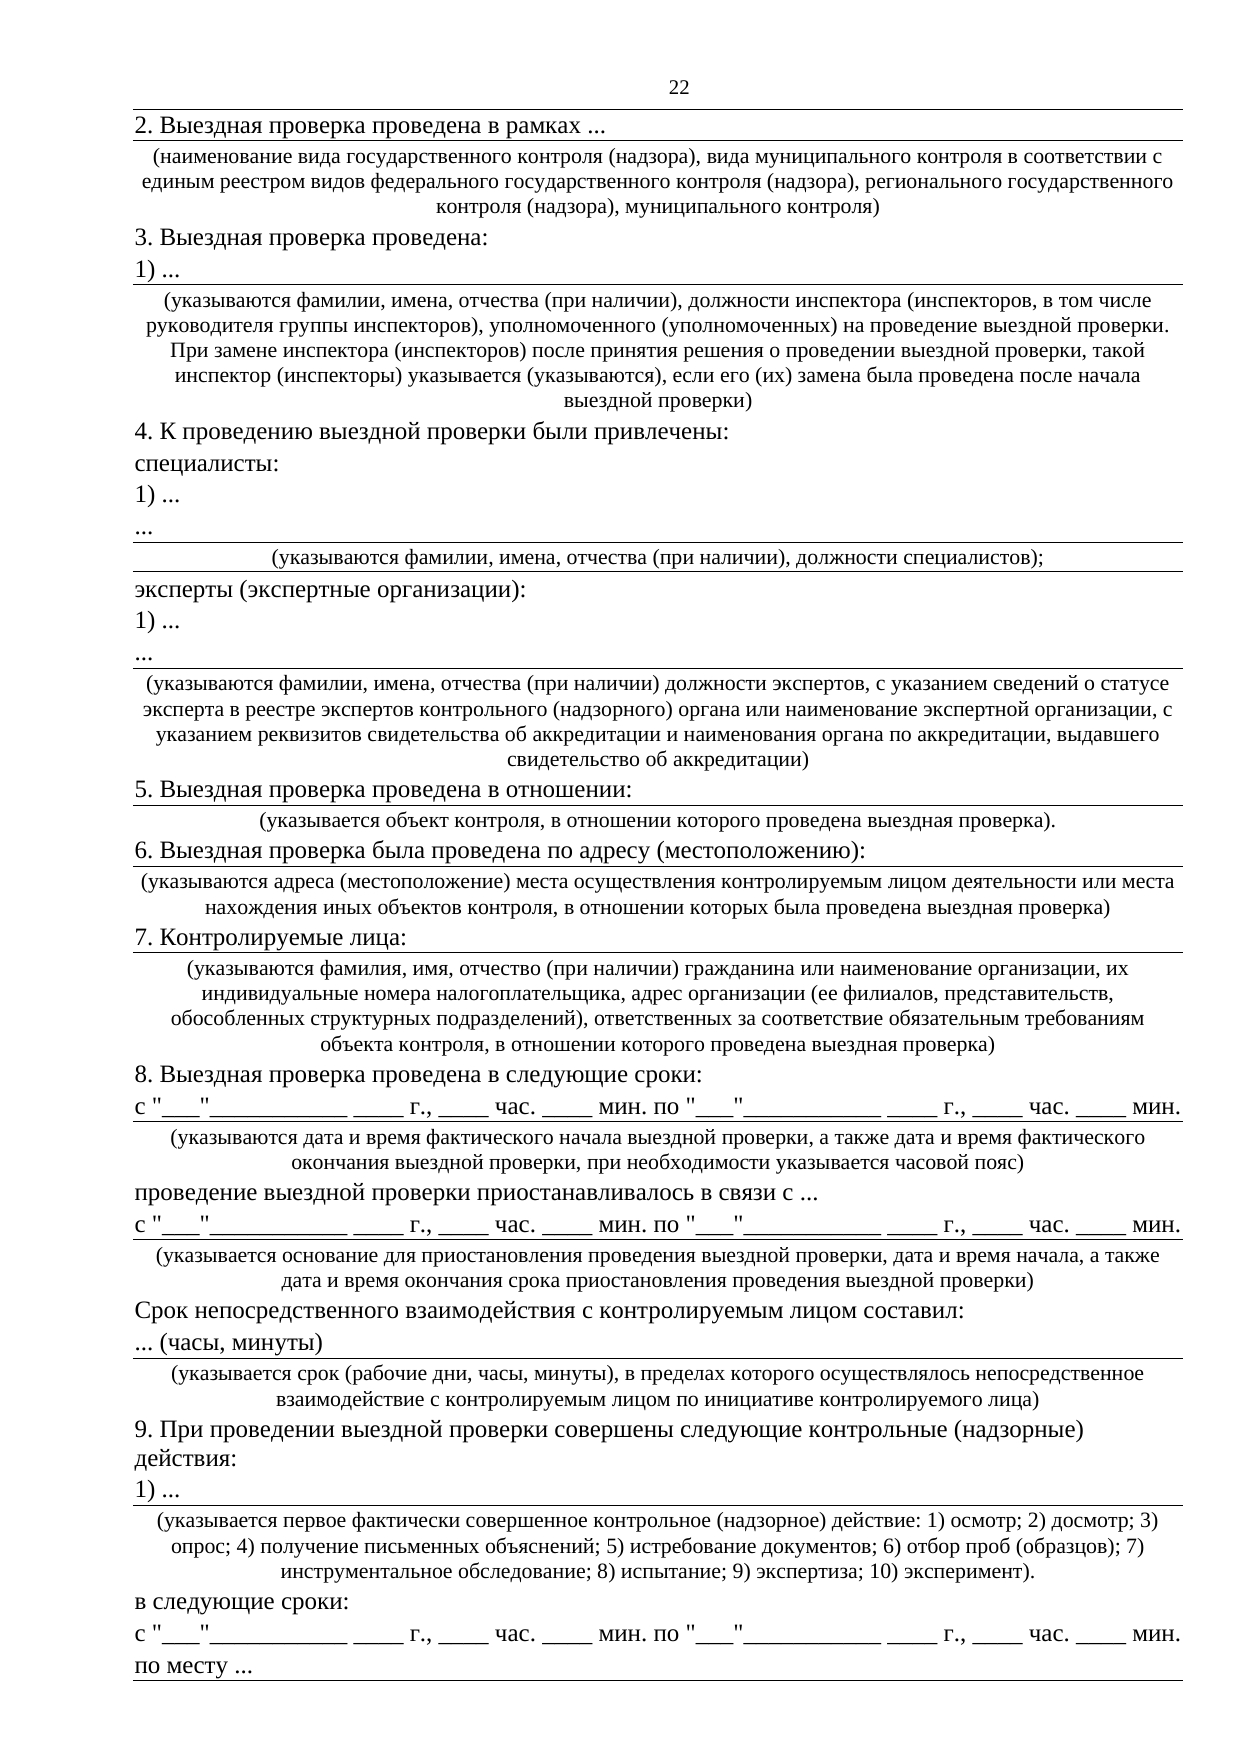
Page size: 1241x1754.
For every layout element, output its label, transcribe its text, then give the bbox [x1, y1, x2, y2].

table_cell в следующие сроки: [133, 1585, 1183, 1616]
table_cell специалисты: [133, 446, 1183, 478]
table_cell 8. Выездная проверка проведена в следующие сроки: [133, 1057, 1183, 1089]
table_cell 4. К проведению выездной проверки были привлечены: [133, 414, 1183, 446]
table_cell с "___"___________ ____ г., ____ час. ____ мин. по "___"___________ ____ г., ____ час. ____ мин. [133, 1208, 1183, 1239]
table_cell с "___"___________ ____ г., ____ час. ____ мин. по "___"___________ ____ г., ____ час. ____ мин. [133, 1616, 1183, 1648]
table_cell (указывается первое фактически совершенное контрольное (надзорное) действие: 1) осмотр; 2) досмотр; 3) опрос; 4) получение письменных объяснений; 5) истребование документов; 6) отбор проб (образцов); 7) инструментальное обследование; 8) испытание; 9) экспертиза; 10) эксперимент). [133, 1506, 1183, 1584]
table_cell 1) ... [133, 252, 1183, 284]
table_cell ... (часы, минуты) [133, 1326, 1183, 1358]
table_cell 1) ... [133, 478, 1183, 510]
table_cell 5. Выездная проверка проведена в отношении: [133, 773, 1183, 804]
table_cell 1) ... [133, 604, 1183, 636]
table_cell Срок непосредственного взаимодействия с контролируемым лицом составил: [133, 1294, 1183, 1326]
table_cell (указывается объект контроля, в отношении которого проведена выездная проверка). [133, 806, 1183, 834]
table_cell (указывается срок (рабочие дни, часы, минуты), в пределах которого осуществлялось непосредственное взаимодействие с контролируемым лицом по инициативе контролируемого лица) [133, 1359, 1183, 1412]
table_cell 7. Контролируемые лица: [133, 920, 1183, 952]
table_cell по месту ... [133, 1648, 1183, 1680]
table_cell (указываются адреса (местоположение) места осуществления контролируемым лицом деятельности или места нахождения иных объектов контроля, в отношении которых была проведена выездная проверка) [133, 867, 1183, 920]
table_cell 9. При проведении выездной проверки совершены следующие контрольные (надзорные) действия: [133, 1412, 1183, 1473]
table_cell (указываются фамилии, имена, отчества (при наличии), должности специалистов); [133, 543, 1183, 571]
table_cell ... [133, 510, 1183, 542]
table_cell (наименование вида государственного контроля (надзора), вида муниципального контроля в соответствии с единым реестром видов федерального государственного контроля (надзора), регионального государственного контроля (надзора), муниципального контроля) [133, 141, 1183, 220]
table_cell 6. Выездная проверка была проведена по адресу (местоположению): [133, 834, 1183, 866]
table_cell с "___"___________ ____ г., ____ час. ____ мин. по "___"___________ ____ г., ____ час. ____ мин. [133, 1089, 1183, 1121]
table_cell ... [133, 636, 1183, 668]
table_cell (указываются фамилии, имена, отчества (при наличии) должности экспертов, с указанием сведений о статусе эксперта в реестре экспертов контрольного (надзорного) органа или наименование экспертной организации, с указанием реквизитов свидетельства об аккредитации и наименования органа по аккредитации, выдавшего свидетельство об аккредитации) [133, 669, 1183, 773]
table_cell проведение выездной проверки приостанавливалось в связи с ... [133, 1176, 1183, 1207]
table_cell (указываются фамилия, имя, отчество (при наличии) гражданина или наименование организации, их индивидуальные номера налогоплательщика, адрес организации (ее филиалов, представительств, обособленных структурных подразделений), ответственных за соответствие обязательным требованиям объекта контроля, в отношении которого проведена выездная проверка) [133, 953, 1183, 1057]
table_cell (указываются фамилии, имена, отчества (при наличии), должности инспектора (инспекторов, в том числе руководителя группы инспекторов), уполномоченного (уполномоченных) на проведение выездной проверки. При замене инспектора (инспекторов) после принятия решения о проведении выездной проверки, такой инспектор (инспекторы) указывается (указываются), если его (их) замена была проведена после начала выездной проверки) [133, 285, 1183, 414]
table_cell эксперты (экспертные организации): [133, 572, 1183, 604]
table_cell 2. Выездная проверка проведена в рамках ... [133, 110, 1183, 140]
table_cell (указывается основание для приостановления проведения выездной проверки, дата и время начала, а также дата и время окончания срока приостановления проведения выездной проверки) [133, 1240, 1183, 1294]
table_cell 1) ... [133, 1473, 1183, 1505]
table_cell 3. Выездная проверка проведена: [133, 220, 1183, 252]
table_cell (указываются дата и время фактического начала выездной проверки, а также дата и время фактического окончания выездной проверки, при необходимости указывается часовой пояс) [133, 1122, 1183, 1176]
